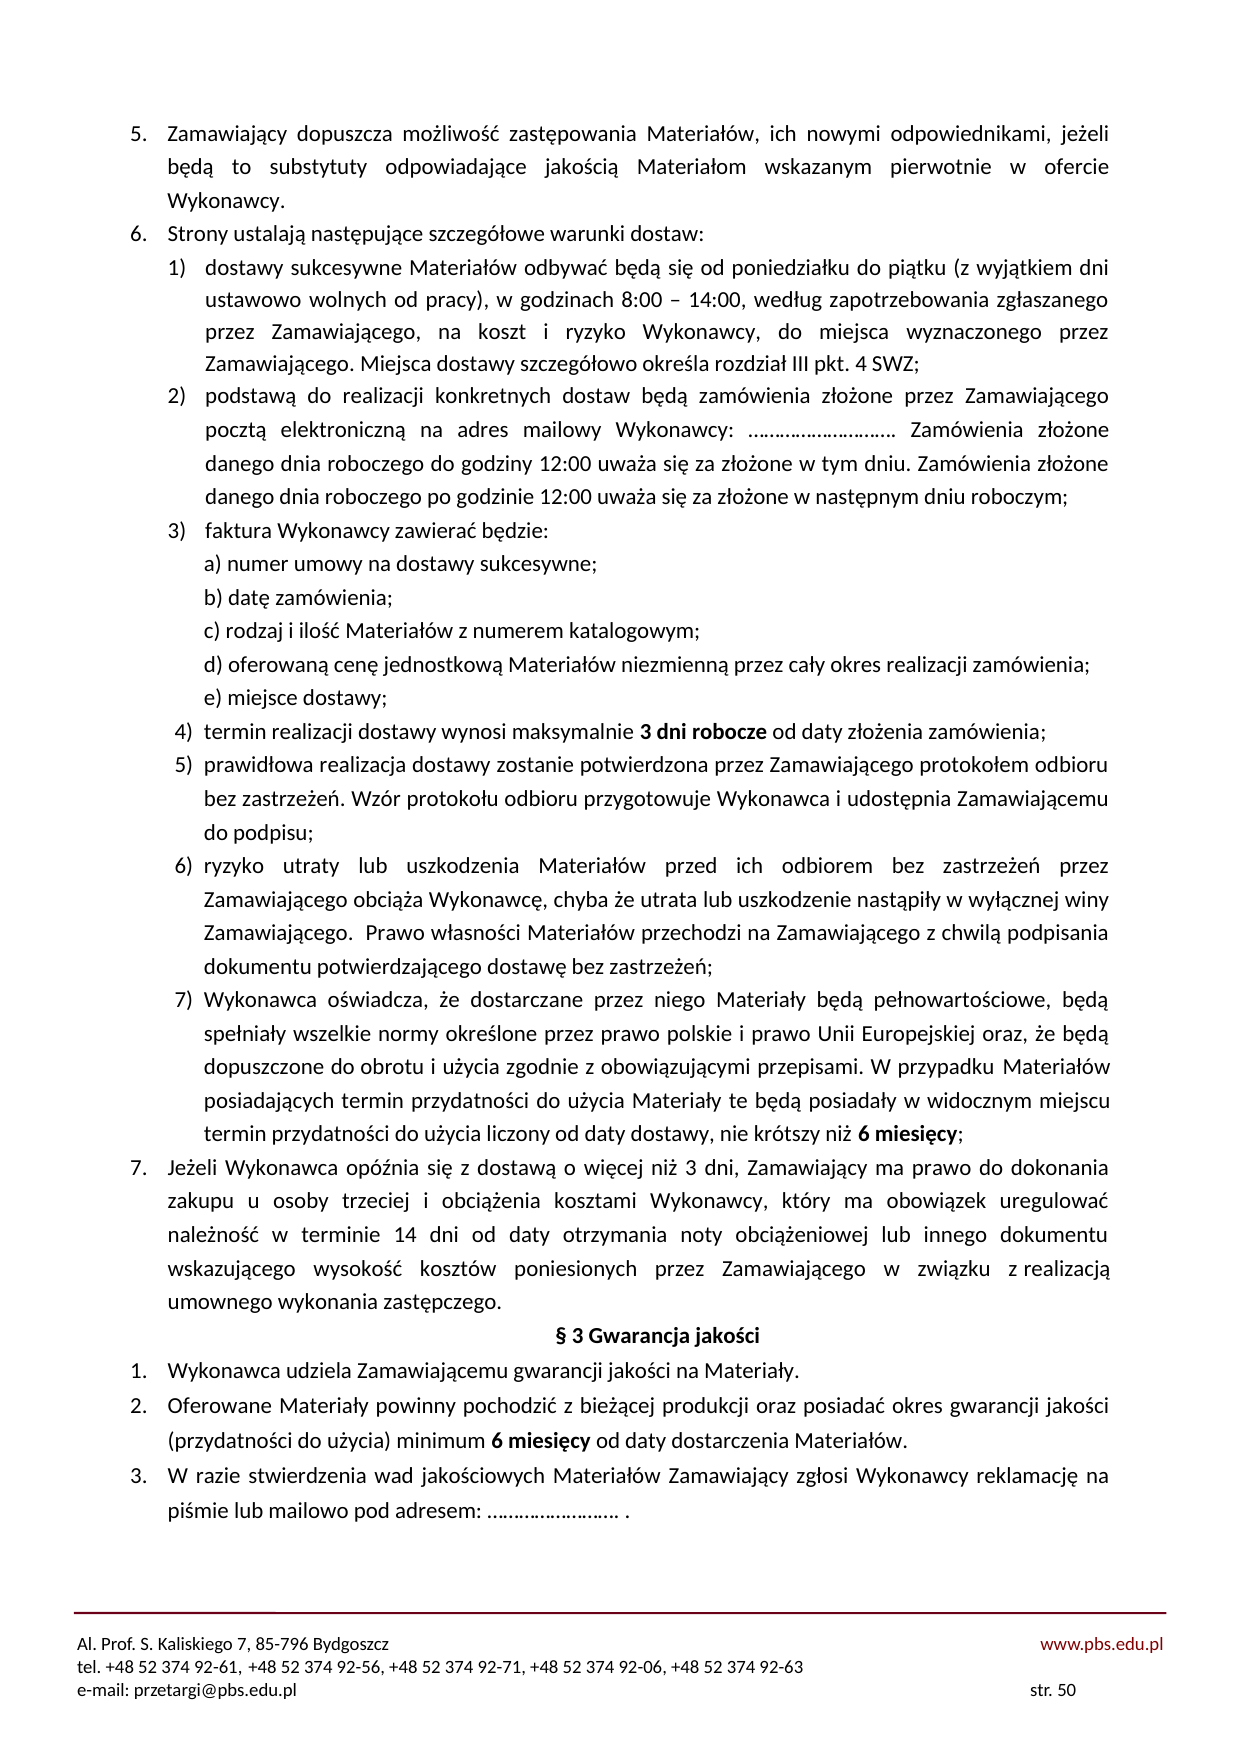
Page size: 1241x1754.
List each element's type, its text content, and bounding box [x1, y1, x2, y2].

text b) datę zamówienia; [204, 583, 1110, 611]
list dostawy sukcesywne Materiałów odbywać będą się od poniedziałku do piątku (z wyjątkiem dni ustawowo wolnych od pracy), w godzinach 8:00 – 14:00, według zapotrzebowania zgłaszanego przez Zamawiającego, na koszt i ryzyko Wykonawcy, do miejsca wyznaczonego przez Zamawiającego. Miejsca dostawy szczegółowo określa rozdział III pkt. 4 SWZ; [167, 253, 1110, 377]
text a) numer umowy na dostawy sukcesywne; [204, 549, 1110, 577]
text c) rodzaj i ilość Materiałów z numerem katalogowym; [204, 616, 1110, 644]
list faktura Wykonawcy zawierać będzie: [167, 516, 1110, 544]
list podstawą do realizacji konkretnych dostaw będą zamówienia złożone przez Zamawiającego pocztą elektroniczną na adres mailowy Wykonawcy: ………………………. Zamówienia złożone danego dnia roboczego do godziny 12:00 uważa się za złożone w tym dniu. Zamówienia złożone danego dnia roboczego po godzinie 12:00 uważa się za złożone w następnym dniu roboczym; [167, 382, 1110, 510]
list prawidłowa realizacja dostawy zostanie potwierdzona przez Zamawiającego protokołem odbioru bez zastrzeżeń. Wzór protokołu odbioru przygotowuje Wykonawca i udostępnia Zamawiającemu do podpisu; [174, 751, 1110, 846]
list Wykonawca oświadcza, że dostarczane przez niego Materiały będą pełnowartościowe, będą spełniały wszelkie normy określone przez prawo polskie i prawo Unii Europejskiej oraz, że będą dopuszczone do obrotu i użycia zgodnie z obowiązującymi przepisami. W przypadku Materiałów posiadających termin przydatności do użycia Materiały te będą posiadały w widocznym miejscu termin przydatności do użycia liczony od daty dostawy, nie krótszy niż 6 miesięcy; [174, 985, 1110, 1148]
list Wykonawca udziela Zamawiającemu gwarancji jakości na Materiały. [130, 1356, 1110, 1384]
list Oferowane Materiały powinny pochodzić z bieżącej produkcji oraz posiadać okres gwarancji jakości (przydatności do użycia) minimum 6 miesięcy od daty dostarczenia Materiałów. [130, 1391, 1110, 1454]
text e) miejsce dostawy; [204, 683, 1110, 712]
list Strony ustalają następujące szczegółowe warunki dostaw: [130, 219, 1110, 247]
list Jeżeli Wykonawca opóźnia się z dostawą o więcej niż 3 dni, Zamawiający ma prawo do dokonania zakupu u osoby trzeciej i obciążenia kosztami Wykonawcy, który ma obowiązek uregulować należność w terminie 14 dni od daty otrzymania noty obciążeniowej lub innego dokumentu wskazującego wysokość kosztów poniesionych przez Zamawiającego w związku z realizacją umownego wykonania zastępczego. [130, 1153, 1110, 1315]
text § 3 Gwarancja jakości [205, 1321, 1110, 1349]
list Zamawiający dopuszcza możliwość zastępowania Materiałów, ich nowymi odpowiednikami, jeżeli będą to substytuty odpowiadające jakością Materiałom wskazanym pierwotnie w ofercie Wykonawcy. [130, 119, 1110, 214]
list ryzyko utraty lub uszkodzenia Materiałów przed ich odbiorem bez zastrzeżeń przez Zamawiającego obciąża Wykonawcę, chyba że utrata lub uszkodzenie nastąpiły w wyłącznej winy Zamawiającego. Prawo własności Materiałów przechodzi na Zamawiającego z chwilą podpisania dokumentu potwierdzającego dostawę bez zastrzeżeń; [174, 851, 1110, 980]
text d) oferowaną cenę jednostkową Materiałów niezmienną przez cały okres realizacji zamówienia; [204, 650, 1110, 678]
list W razie stwierdzenia wad jakościowych Materiałów Zamawiający zgłosi Wykonawcy reklamację na piśmie lub mailowo pod adresem: ……………………. . [130, 1461, 1110, 1524]
list termin realizacji dostawy wynosi maksymalnie 3 dni robocze od daty złożenia zamówienia; [174, 717, 1110, 745]
